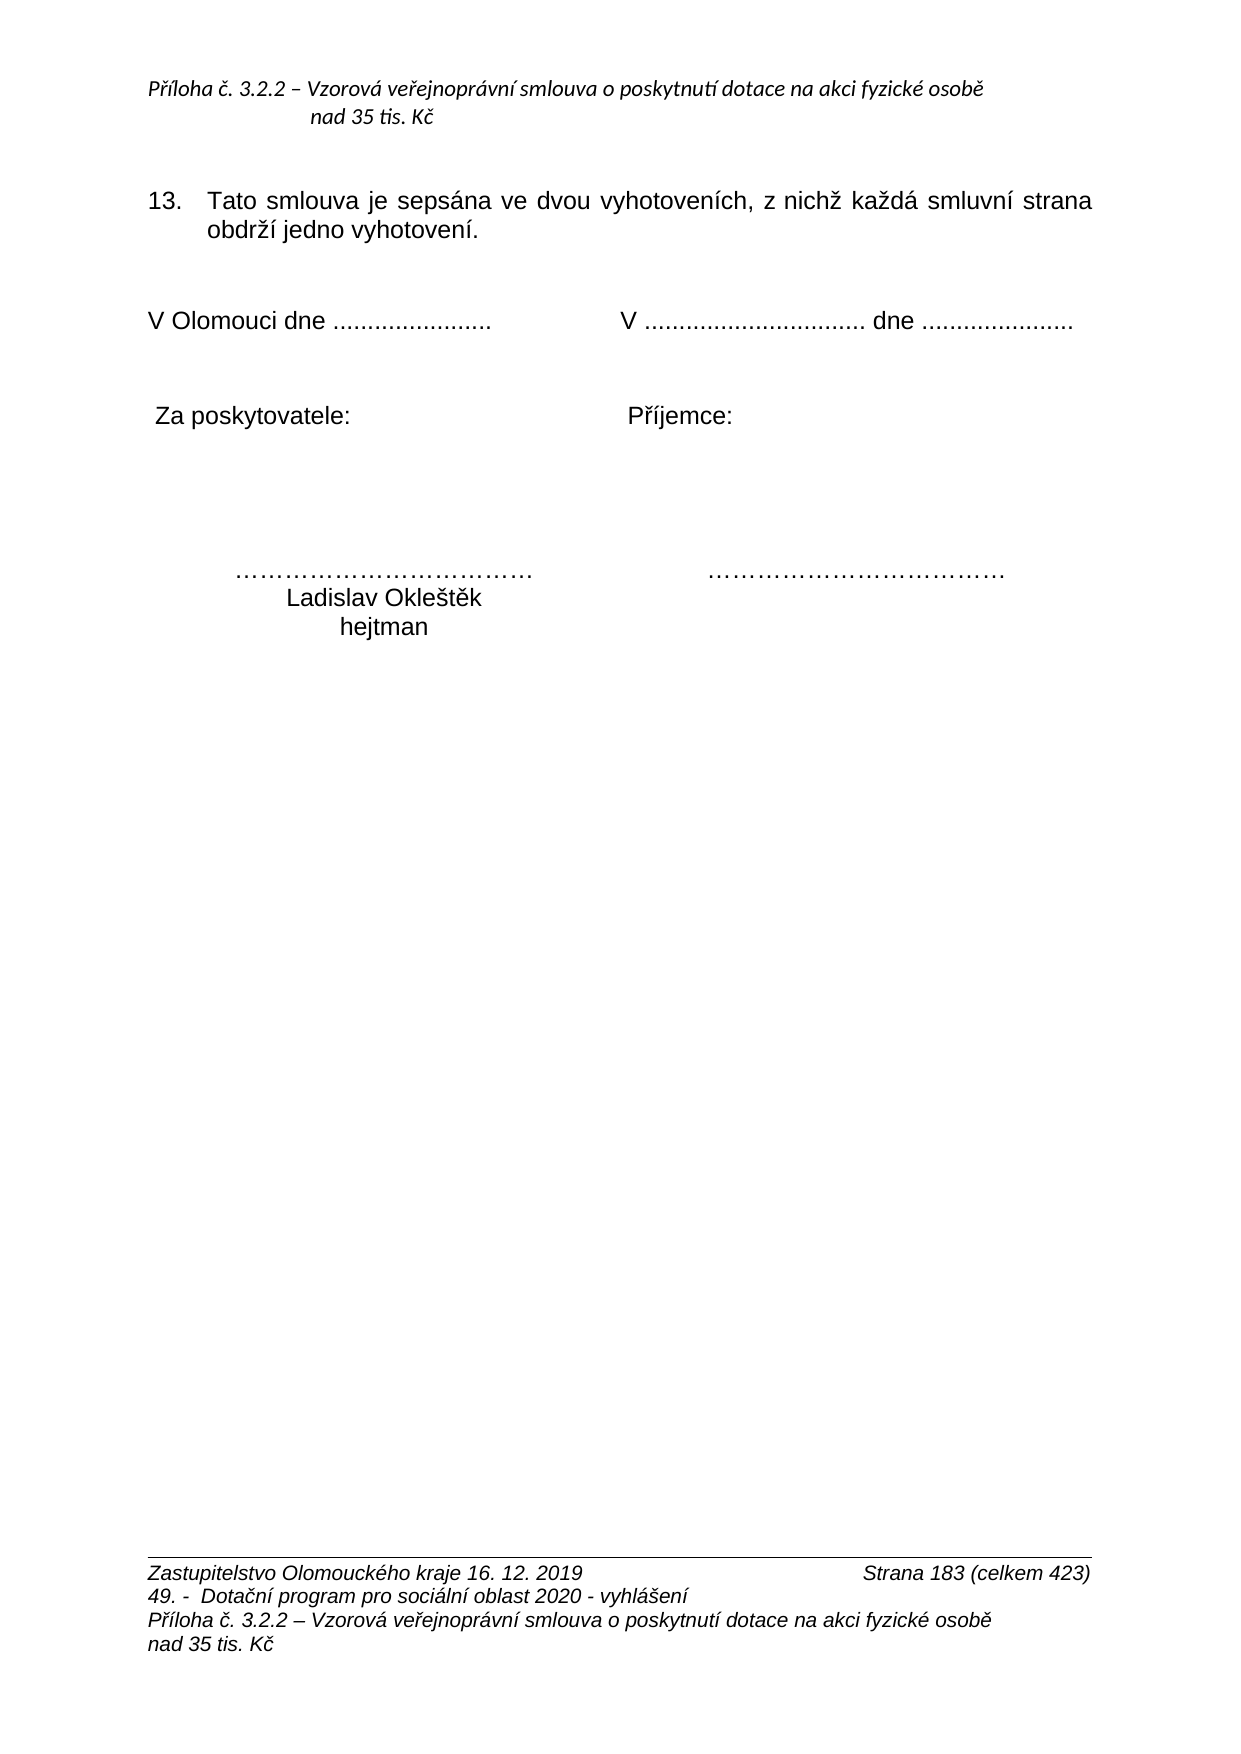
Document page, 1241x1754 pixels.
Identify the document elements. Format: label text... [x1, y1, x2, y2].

table_cell ……………………………… [620, 467, 1092, 669]
list Tato smlouva je sepsána ve dvou vyhotoveních, z nichž každá smluvní strana obdrží jedno vyhotovení. [148, 186, 1092, 243]
table_header Příjemce: [620, 397, 1092, 467]
table_header Za poskytovatele: [148, 397, 620, 467]
table_cell ……………………………… Ladislav Okleštěk hejtman [148, 467, 620, 669]
text V Olomouci dne ....................... V ................................ dne ...................... [148, 306, 1092, 334]
